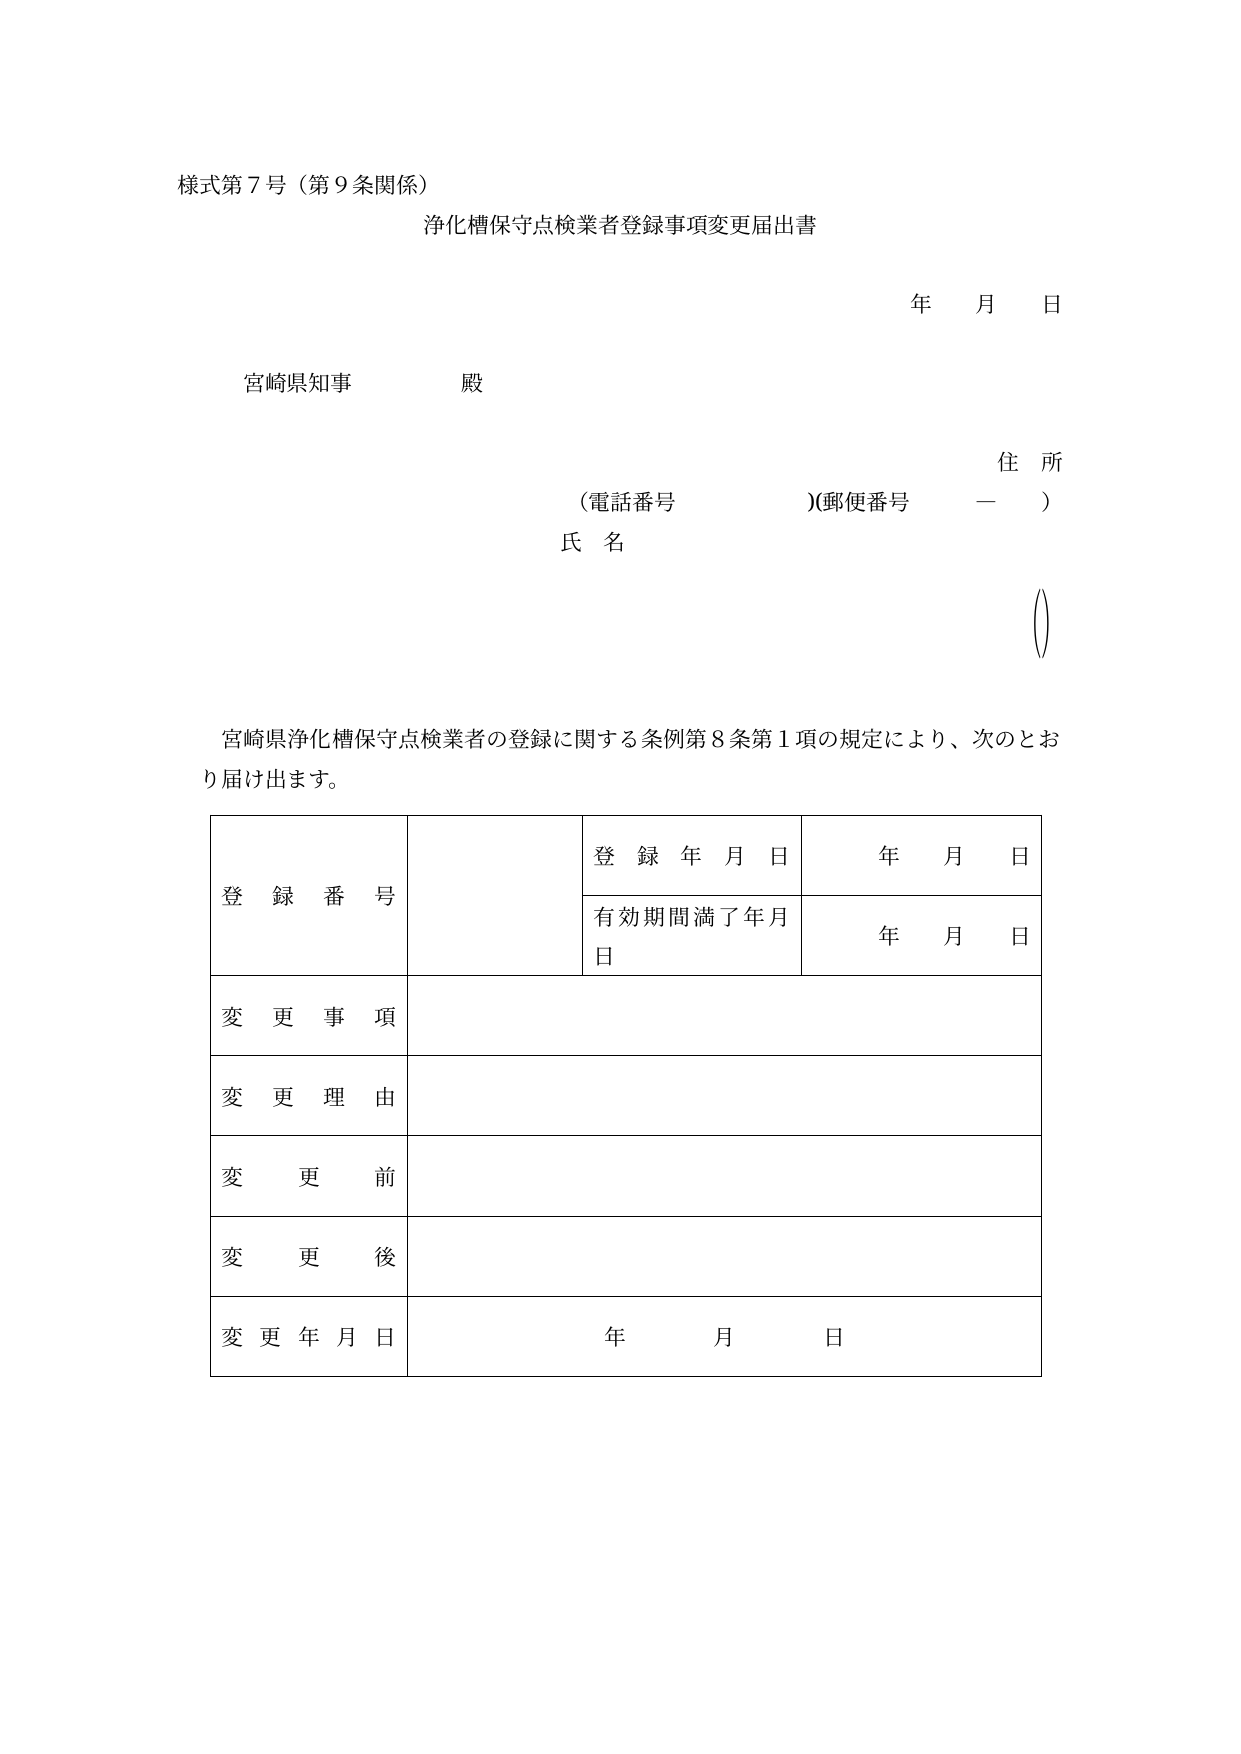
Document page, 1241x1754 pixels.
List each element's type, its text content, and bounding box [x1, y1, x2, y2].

table_cell 変更事項 [211, 976, 407, 1055]
table_cell [408, 1217, 1041, 1296]
table_header 登録番号 [211, 816, 407, 975]
text （法人にあっては、その主たる事務所の所在地、電話番号及び郵便番号並びに名称及び代表者の氏名） [177, 560, 1063, 679]
table_cell 年 月 日 [802, 896, 1041, 975]
text 様式第７号（第９条関係） [177, 164, 1063, 204]
text 氏 名 印 [177, 521, 1063, 560]
table_cell 変更年月日 [211, 1297, 407, 1376]
table_cell [408, 976, 1041, 1055]
table_header [408, 816, 582, 975]
table_cell 変更後 [211, 1217, 407, 1296]
table_cell [408, 1136, 1041, 1216]
table_cell 変更前 [211, 1136, 407, 1216]
table_cell 有効期間満了年月日 [583, 896, 801, 975]
text 宮崎県知事 殿 [177, 362, 1063, 402]
text （電話番号 )(郵便番号 ― ） [177, 481, 1063, 521]
text 年 月 日 [177, 283, 1063, 323]
table_cell [408, 1056, 1041, 1135]
text 住 所 [177, 442, 1063, 481]
table_cell 年 月 日 [408, 1297, 1041, 1376]
text 宮崎県浄化槽保守点検業者の登録に関する条例第８条第１項の規定により、次のとおり届け出ます。 [177, 719, 1063, 798]
table_cell 変更理由 [211, 1056, 407, 1135]
table_header 登録年月日 [583, 816, 801, 895]
text 浄化槽保守点検業者登録事項変更届出書 [177, 204, 1063, 244]
table_header 年 月 日 [802, 816, 1041, 895]
